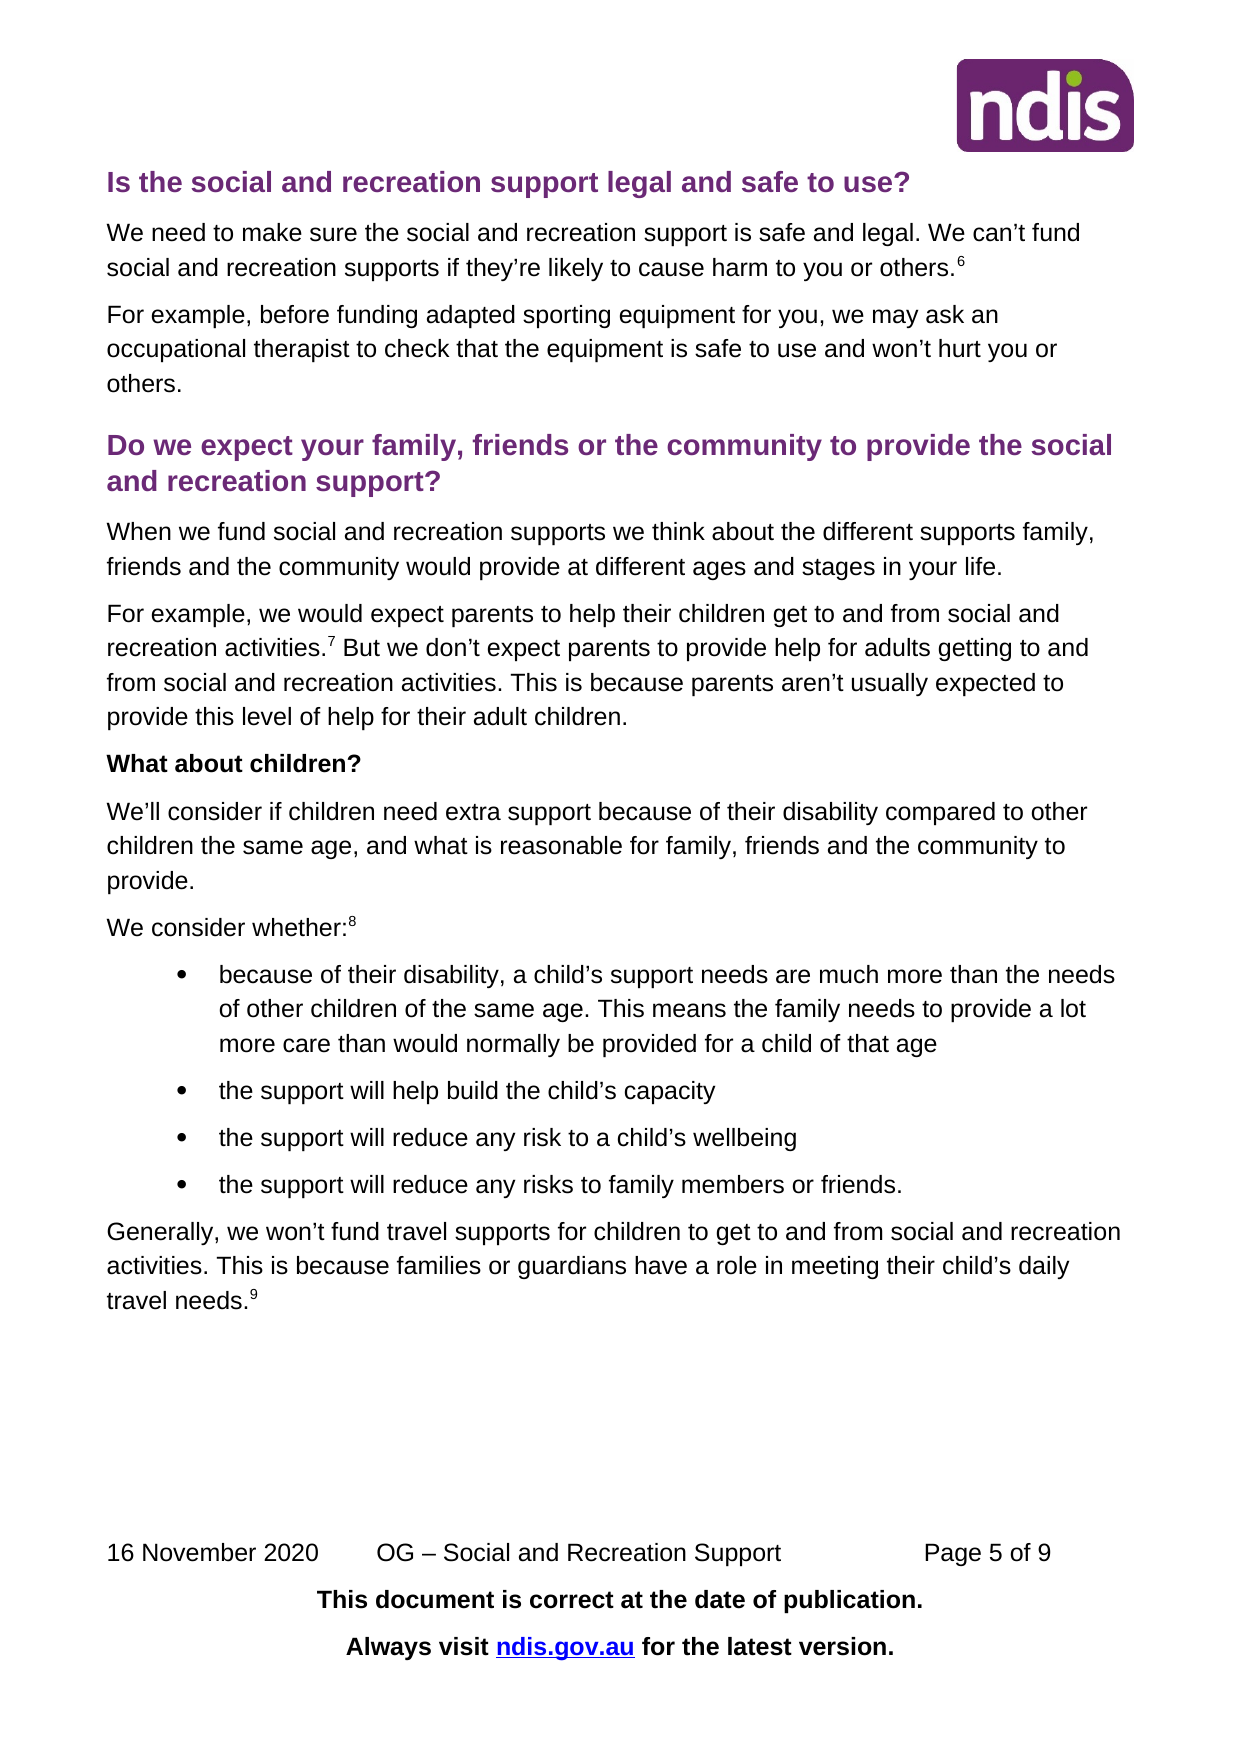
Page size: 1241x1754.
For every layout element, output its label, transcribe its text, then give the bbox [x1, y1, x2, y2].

subtitle Do we expect your family, friends or the community to provide the social and recreation support? [106, 428, 1134, 498]
text We’ll consider if children need extra support because of their disability compared to other children the same age, and what is reasonable for family, friends and the community to provide. [106, 797, 1134, 894]
text We need to make sure the social and recreation support is safe and legal. We can’t fund social and recreation supports if they’re likely to cause harm to you or others. [106, 218, 1134, 281]
subtitle What about children? [106, 749, 1134, 778]
picture [956, 59, 1134, 152]
text the support will reduce any risk to a child’s wellbeing [177, 1123, 1134, 1152]
text For example, we would expect parents to help their children get to and from social and recreation activities. But we don’t expect parents to provide help for adults getting to and from social and recreation activities. This is because parents aren’t usually expected to provide this level of help for their adult children. [106, 598, 1134, 731]
text the support will help build the child’s capacity [177, 1076, 1134, 1104]
subtitle Is the social and recreation support legal and safe to use? [106, 165, 1134, 199]
text When we fund social and recreation supports we think about the different supports family, friends and the community would provide at different ages and stages in your life. [106, 517, 1134, 580]
text Generally, we won’t fund travel supports for children to get to and from social and recreation activities. This is because families or guardians have a role in meeting their child’s daily travel needs. [106, 1217, 1134, 1314]
text We consider whether: [106, 913, 1134, 941]
text because of their disability, a child’s support needs are much more than the needs of other children of the same age. This means the family needs to provide a lot more care than would normally be provided for a child of that age [177, 959, 1134, 1057]
text For example, before funding adapted sporting equipment for you, we may ask an occupational therapist to check that the equipment is safe to use and won’t hurt you or others. [106, 300, 1134, 397]
text the support will reduce any risks to family members or friends. [177, 1170, 1134, 1199]
